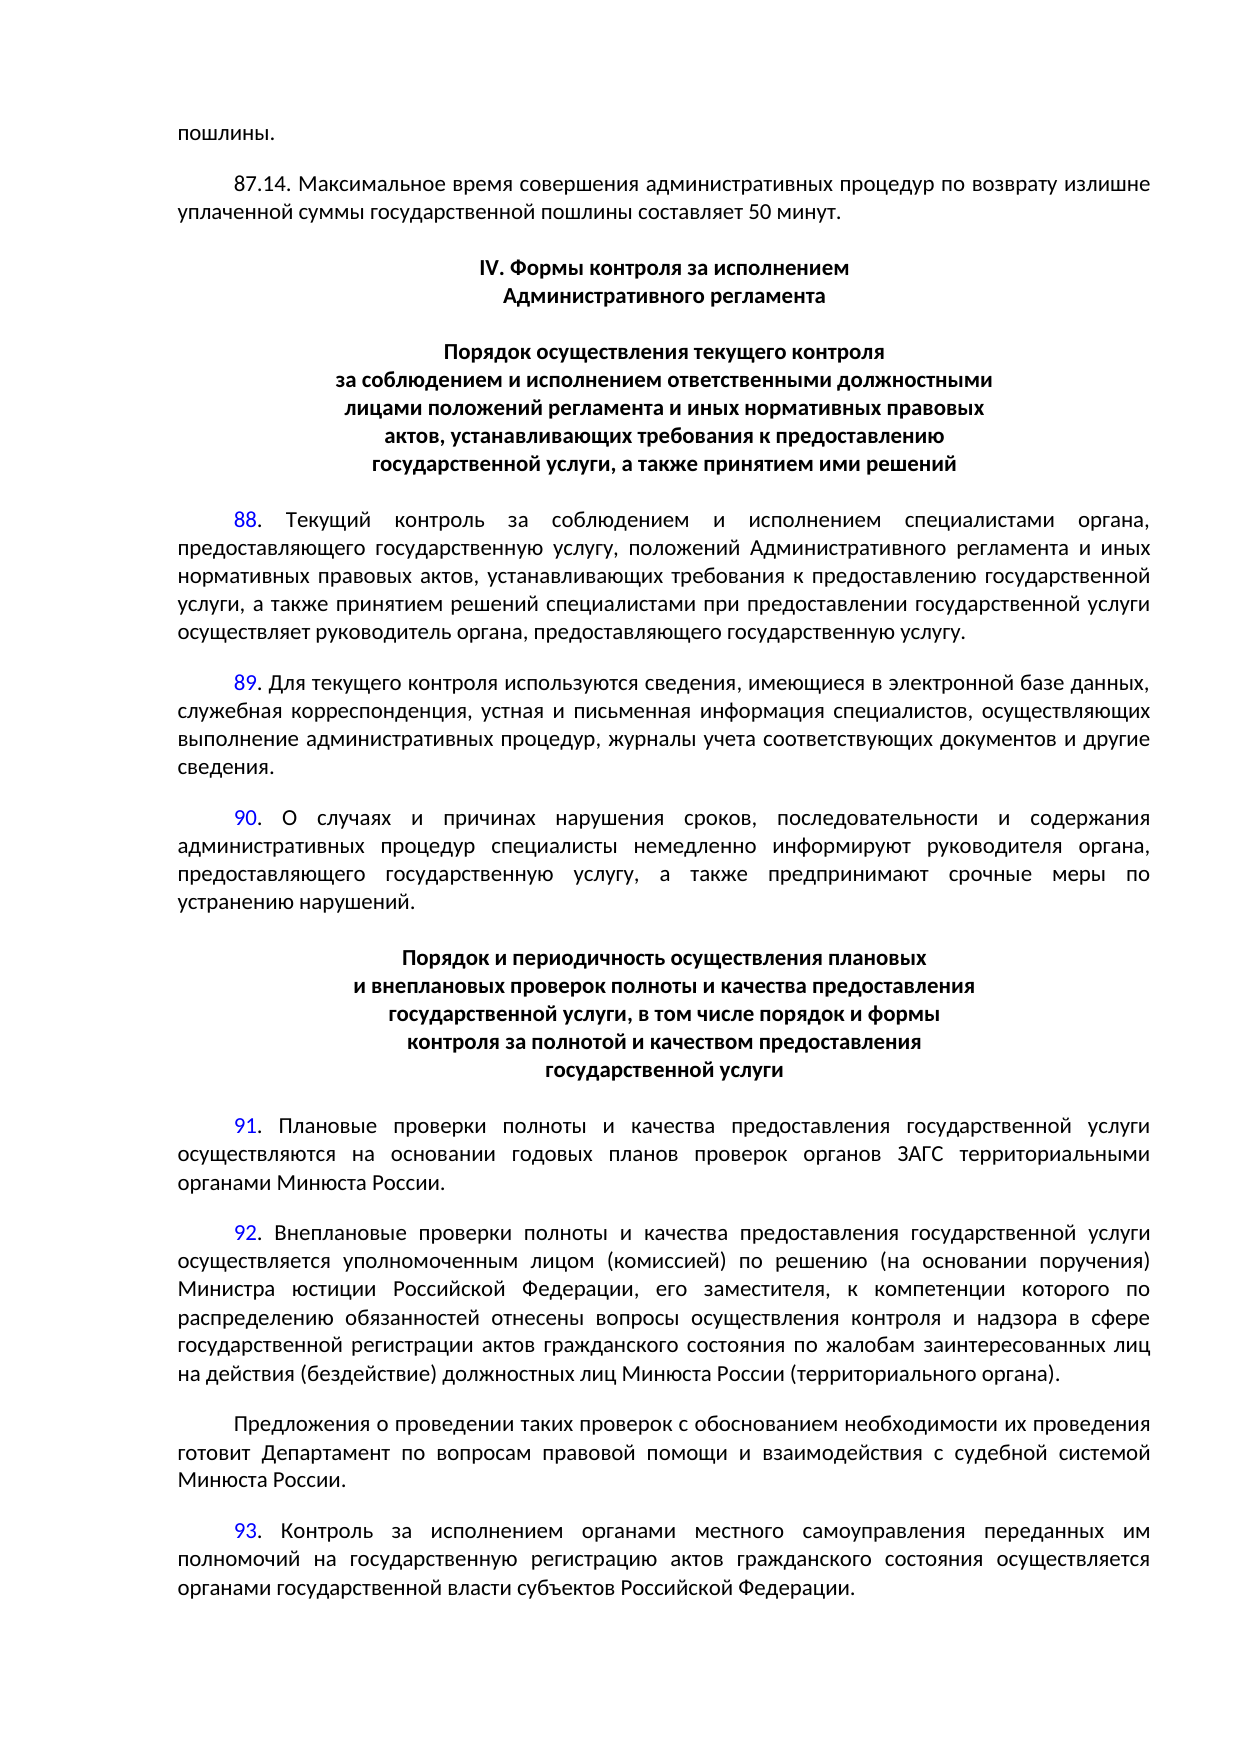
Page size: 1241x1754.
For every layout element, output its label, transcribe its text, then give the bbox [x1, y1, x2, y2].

title государственной услуги, а также принятием ими решений [177, 449, 1152, 477]
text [177, 118, 1152, 146]
title лицами положений регламента и иных нормативных правовых [177, 393, 1152, 421]
title государственной услуги [177, 1056, 1152, 1083]
text 88. Текущий контроль за соблюдением и исполнением специалистами органа, предоставляющего государственную услугу, положений Административного регламента и иных нормативных правовых актов, устанавливающих требования к предоставлению государственной услуги, а также принятием решений специалистами при предоставлении государственной услуги осуществляет руководитель органа, предоставляющего государственную услугу. [177, 505, 1152, 645]
title IV. Формы контроля за исполнением [177, 253, 1152, 281]
text 91. Плановые проверки полноты и качества предоставления государственной услуги осуществляются на основании годовых планов проверок органов ЗАГС территориальными органами Минюста России. [177, 1112, 1152, 1196]
text 93. Контроль за исполнением органами местного самоуправления переданных им полномочий на государственную регистрацию актов гражданского состояния осуществляется органами государственной власти субъектов Российской Федерации. [177, 1517, 1152, 1601]
text 87.14. Максимальное время совершения административных процедур по возврату излишне уплаченной суммы государственной пошлины составляет 50 минут. [177, 169, 1152, 225]
title Административного регламента [177, 281, 1152, 309]
title контроля за полнотой и качеством предоставления [177, 1027, 1152, 1056]
title Порядок осуществления текущего контроля [177, 337, 1152, 365]
title государственной услуги, в том числе порядок и формы [177, 999, 1152, 1027]
title и внеплановых проверок полноты и качества предоставления [177, 971, 1152, 999]
title актов, устанавливающих требования к предоставлению [177, 421, 1152, 449]
title Порядок и периодичность осуществления плановых [177, 943, 1152, 971]
text 92. Внеплановые проверки полноты и качества предоставления государственной услуги осуществляется уполномоченным лицом (комиссией) по решению (на основании поручения) Министра юстиции Российской Федерации, его заместителя, к компетенции которого по распределению обязанностей отнесены вопросы осуществления контроля и надзора в сфере государственной регистрации актов гражданского состояния по жалобам заинтересованных лиц на действия (бездействие) должностных лиц Минюста России (территориального органа). [177, 1218, 1152, 1387]
text 89. Для текущего контроля используются сведения, имеющиеся в электронной базе данных, служебная корреспонденция, устная и письменная информация специалистов, осуществляющих выполнение административных процедур, журналы учета соответствующих документов и другие сведения. [177, 668, 1152, 780]
text 90. О случаях и причинах нарушения сроков, последовательности и содержания административных процедур специалисты немедленно информируют руководителя органа, предоставляющего государственную услугу, а также предпринимают срочные меры по устранению нарушений. [177, 803, 1152, 915]
title за соблюдением и исполнением ответственными должностными [177, 365, 1152, 393]
text Предложения о проведении таких проверок с обоснованием необходимости их проведения готовит Департамент по вопросам правовой помощи и взаимодействия с судебной системой Минюста России. [177, 1409, 1152, 1494]
